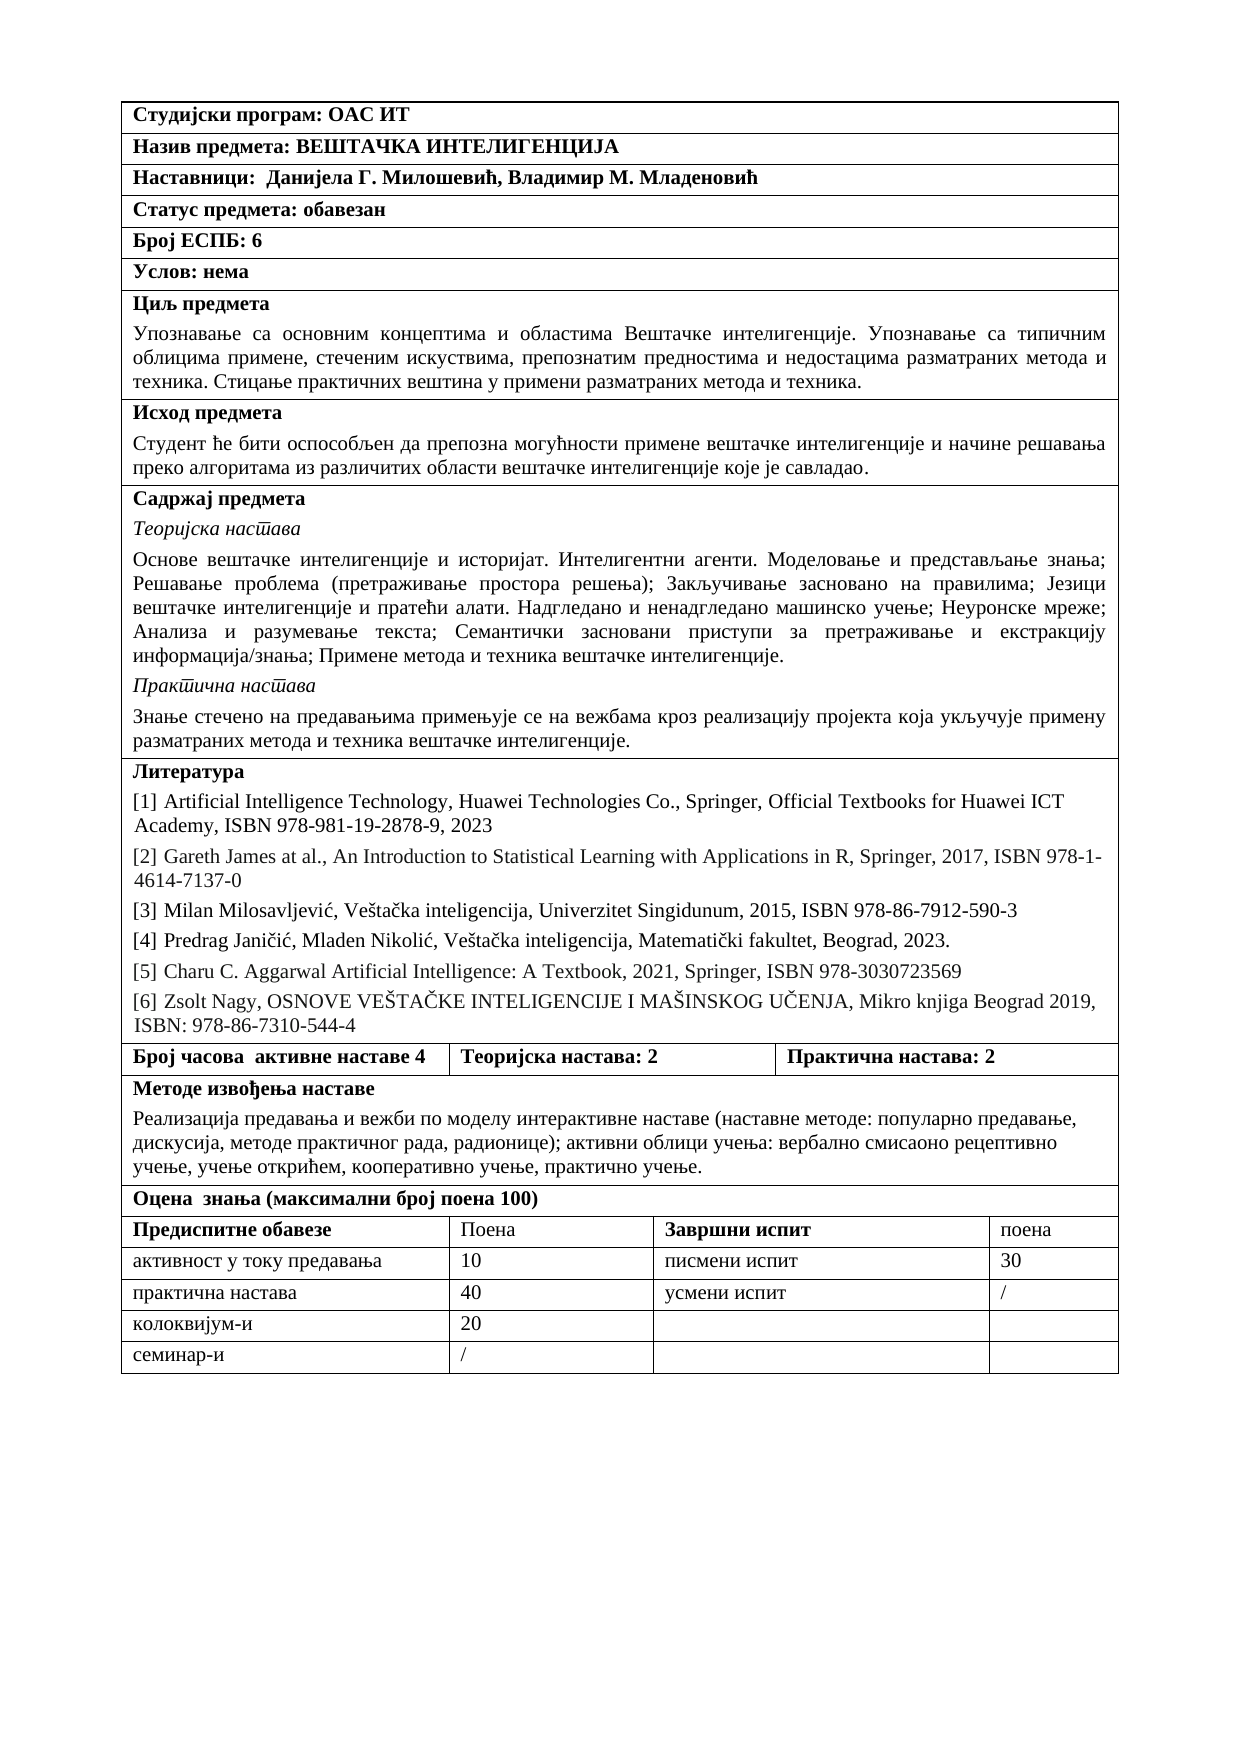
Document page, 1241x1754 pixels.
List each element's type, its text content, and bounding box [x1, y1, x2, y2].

table_cell 10 [450, 1248, 653, 1278]
table_cell Услов: нема [122, 259, 1118, 289]
table_cell практична настава [122, 1280, 449, 1310]
table_cell Литература Artificial Intelligence Technology, Huawei Technologies Co., Springer, Official Textbooks for Huawei ICT Academy, ISBN 978-981-19-2878-9, 2023 Gareth James at al., An Introduction to Statistical Learning with Applications in R, Springer, 2017, ISBN 978-1-4614-7137-0 Milan Milosavljević, Veštačka inteligencija, Univerzitet Singidunum, 2015, ISBN 978-86-7912-590-3 Predrag Janičić, Mladen Nikolić, Veštačka inteligencija, Matematički fakultet, Beograd, 2023. Charu C. Aggarwal Artificial Intelligence: A Textbook, 2021, Springer, ISBN ‎978-3030723569 Zsolt Nagy, OSNOVE VEŠTAČKE INTELIGENCIJE I MAŠINSKOG UČENJA, Mikro knjiga Beograd 2019, ISBN: 978-86-7310-544-4 [122, 759, 1118, 1043]
table_cell / [450, 1342, 653, 1373]
table_cell Теоријска настава: 2 [450, 1044, 775, 1075]
table_cell Број часова активне наставе 4 [122, 1044, 449, 1075]
table_cell Циљ предмета Упознавање са основним концептима и областима Вештачке интелигенције. Упознавање са типичним облицима примене, стеченим искуствима, препознатим предностима и недостацима разматраних метода и техника. Стицање практичних вештина у примени разматраних метода и техника. [122, 291, 1118, 399]
table_cell Број ЕСПБ: 6 [122, 228, 1118, 258]
table_cell [990, 1311, 1118, 1341]
table_cell Практична настава: 2 [776, 1044, 1118, 1075]
table_cell Поена [450, 1217, 653, 1247]
table_cell Исход предмета Студент ће бити оспособљен да препозна могућности примене вештачке интелигенције и начине решавања преко алгоритама из различитих области вештачке интелигенције које је савладао. [122, 400, 1118, 485]
table_cell писмени испит [654, 1248, 989, 1278]
table_cell Назив предмета: ВЕШТАЧКА ИНТЕЛИГЕНЦИЈА [122, 134, 1118, 164]
table_cell [654, 1311, 989, 1341]
table_cell Садржај предмета Теоријска настава Основе вештачке интелигенције и историјат. Интелигентни агенти. Моделовање и представљање знања; Решавање проблема (претраживање простора решења); Закључивање засновано на правилима; Језици вештачке интелигенције и пратећи алати. Надгледано и ненадгледано машинско учење; Неуронске мреже; Анализа и разумевање текста; Семантички засновани приступи за претраживање и екстракцију информација/знања; Примене метода и техника вештачке интелигенције. Практична настава Знање стечено на предавањима примењује се на вежбама кроз реализацију пројекта која укључује примену разматраних метода и техника вештачке интелигенције. [122, 486, 1118, 758]
table_cell Завршни испит [654, 1217, 989, 1247]
table_cell [654, 1342, 989, 1373]
table_cell Наставници: Данијела Г. Милошевић, Владимир М. Младеновић [122, 165, 1118, 195]
table_cell 20 [450, 1311, 653, 1341]
table_cell 40 [450, 1280, 653, 1310]
table_cell [990, 1342, 1118, 1373]
table_cell Предиспитне обавезе [122, 1217, 449, 1247]
table_cell 30 [990, 1248, 1118, 1278]
table_cell колоквијум-и [122, 1311, 449, 1341]
table_cell поена [990, 1217, 1118, 1247]
table_cell усмени испит [654, 1280, 989, 1310]
table_cell Методе извођења наставе Реализација предавања и вежби по моделу интерактивне наставе (наставне методе: популарно предавање, дискусија, методе практичног рада, радионице); активни облици учења: вербално смисаоно рецептивно учење, учење открићем, кооперативно учење, практично учење. [122, 1076, 1118, 1184]
table_cell семинар-и [122, 1342, 449, 1373]
table_header Студијски програм: ОАС ИТ [122, 103, 1118, 133]
table_cell / [990, 1280, 1118, 1310]
table_cell Статус предмета: обавезан [122, 196, 1118, 227]
table_cell Оцена знања (максимални број поена 100) [122, 1186, 1118, 1216]
table_cell активност у току предавања [122, 1248, 449, 1278]
